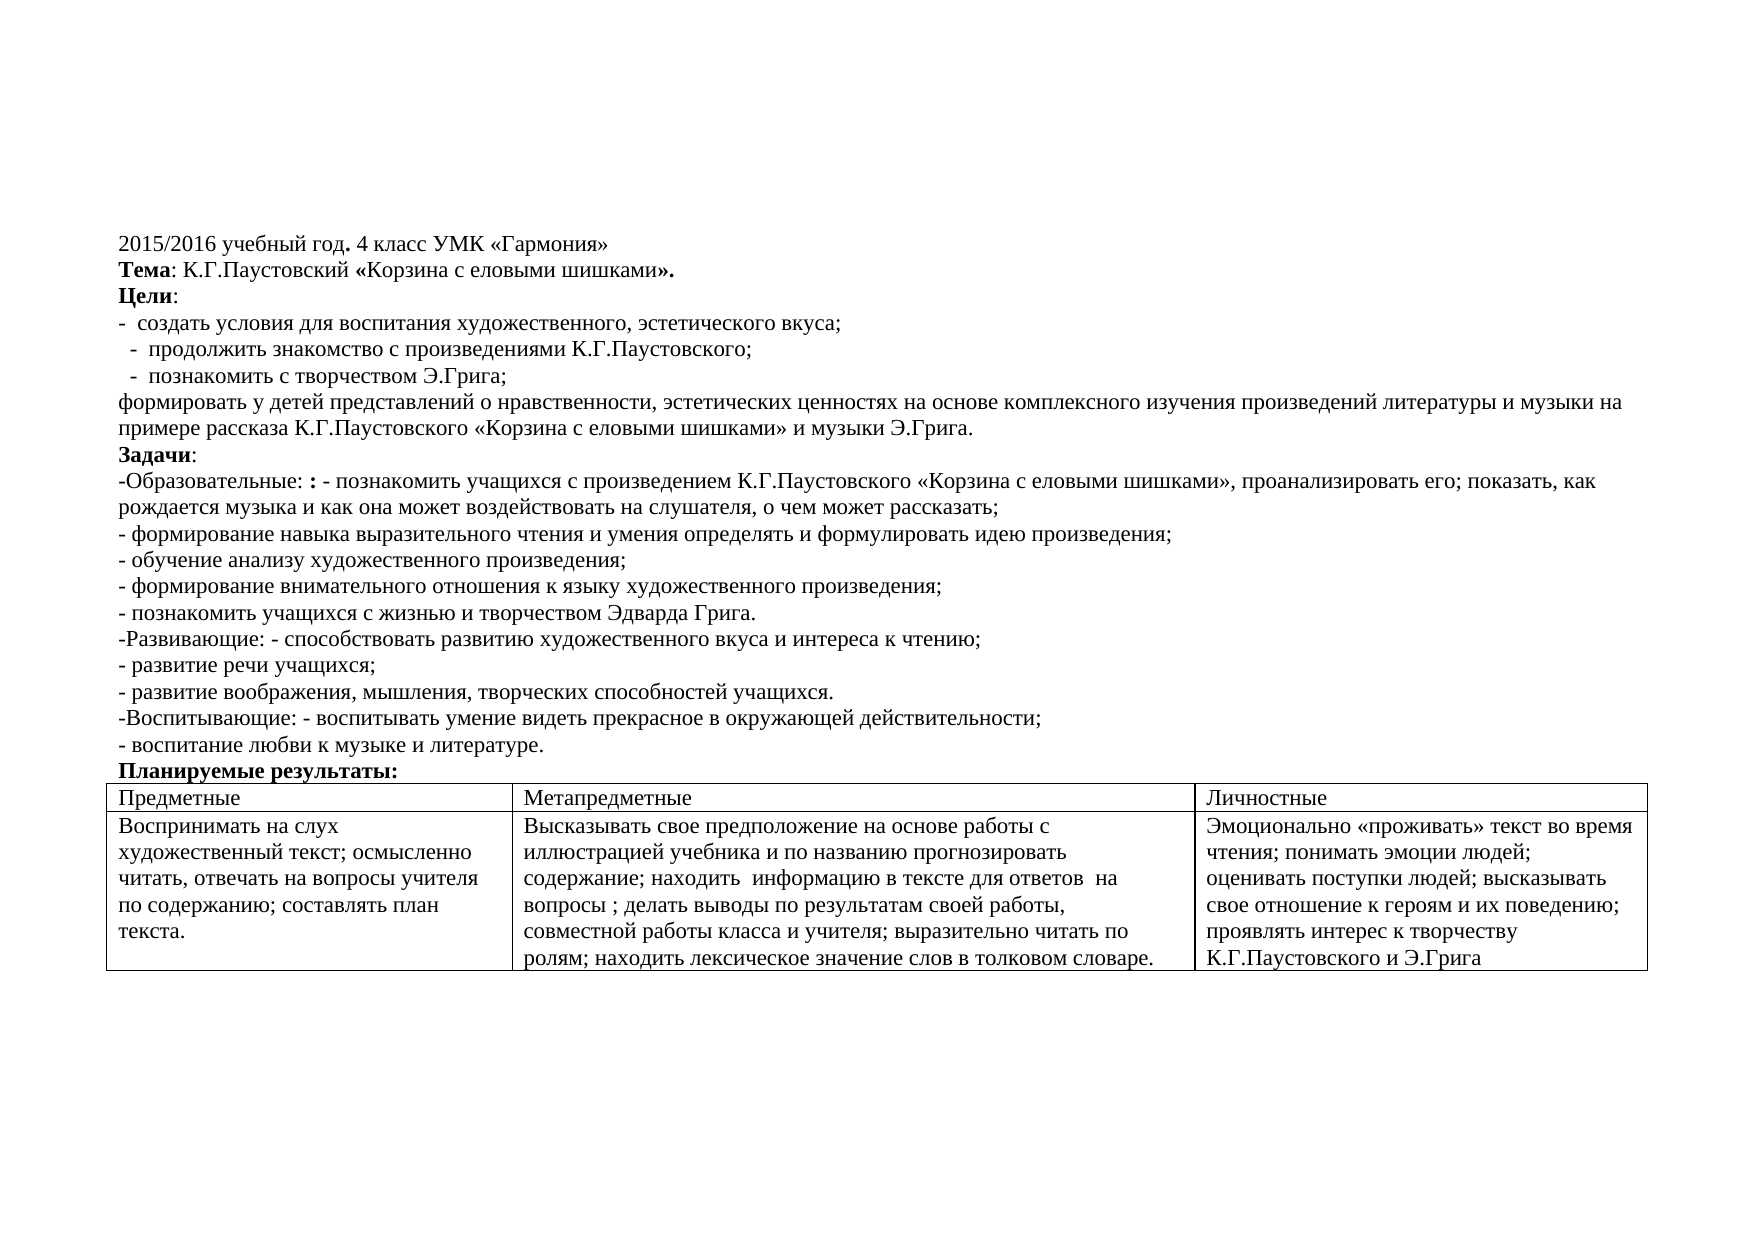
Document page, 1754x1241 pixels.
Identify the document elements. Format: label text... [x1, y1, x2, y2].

table_header Метапредметные [513, 784, 1194, 811]
text - развитие воображения, мышления, творческих способностей учащихся. [118, 678, 1636, 704]
text Тема: К.Г.Паустовский «Корзина с еловыми шишками». [118, 256, 1636, 283]
text - познакомить с творчеством Э.Грига; [118, 362, 1636, 388]
table_cell Воспринимать на слух художественный текст; осмысленно читать, отвечать на вопросы учителя по содержанию; составлять план текста. [107, 812, 512, 970]
text - продолжить знакомство с произведениями К.Г.Паустовского; [118, 335, 1636, 362]
text -Развивающие: - способствовать развитию художественного вкуса и интереса к чтению; [118, 625, 1636, 652]
text - обучение анализу художественного произведения; [118, 546, 1636, 572]
text - познакомить учащихся с жизнью и творчеством Эдварда Грига. [118, 599, 1636, 625]
text -Воспитывающие: - воспитывать умение видеть прекрасное в окружающей действительности; [118, 704, 1636, 731]
table_cell Высказывать свое предположение на основе работы с иллюстрацией учебника и по названию прогнозировать содержание; находить информацию в тексте для ответов на вопросы ; делать выводы по результатам своей работы, совместной работы класса и учителя; выразительно читать по ролям; находить лексическое значение слов в толковом словаре. [513, 812, 1194, 970]
text формировать у детей представлений о нравственности, эстетических ценностях на основе комплексного изучения произведений литературы и музыки на примере рассказа К.Г.Паустовского «Корзина с еловыми шишками» и музыки Э.Грига. [118, 388, 1636, 441]
text -Образовательные: : - познакомить учащихся с произведением К.Г.Паустовского «Корзина с еловыми шишками», проанализировать его; показать, как рождается музыка и как она может воздействовать на слушателя, о чем может рассказать; [118, 467, 1636, 520]
text Планируемые результаты: [118, 757, 1636, 783]
text Цели: [118, 283, 1636, 309]
text - формирование навыка выразительного чтения и умения определять и формулировать идею произведения; [118, 520, 1636, 546]
text - создать условия для воспитания художественного, эстетического вкуса; [118, 309, 1636, 335]
table_header Предметные [107, 784, 512, 811]
text - формирование внимательного отношения к языку художественного произведения; [118, 572, 1636, 599]
table_header Личностные [1196, 784, 1647, 811]
text - воспитание любви к музыке и литературе. [118, 731, 1636, 757]
text - развитие речи учащихся; [118, 652, 1636, 678]
table_cell Эмоционально «проживать» текст во время чтения; понимать эмоции людей; оценивать поступки людей; высказывать свое отношение к героям и их поведению; проявлять интерес к творчеству К.Г.Паустовского и Э.Грига [1196, 812, 1647, 970]
text Задачи: [118, 441, 1636, 467]
text 2015/2016 учебный год. 4 класс УМК «Гармония» [118, 230, 1636, 256]
